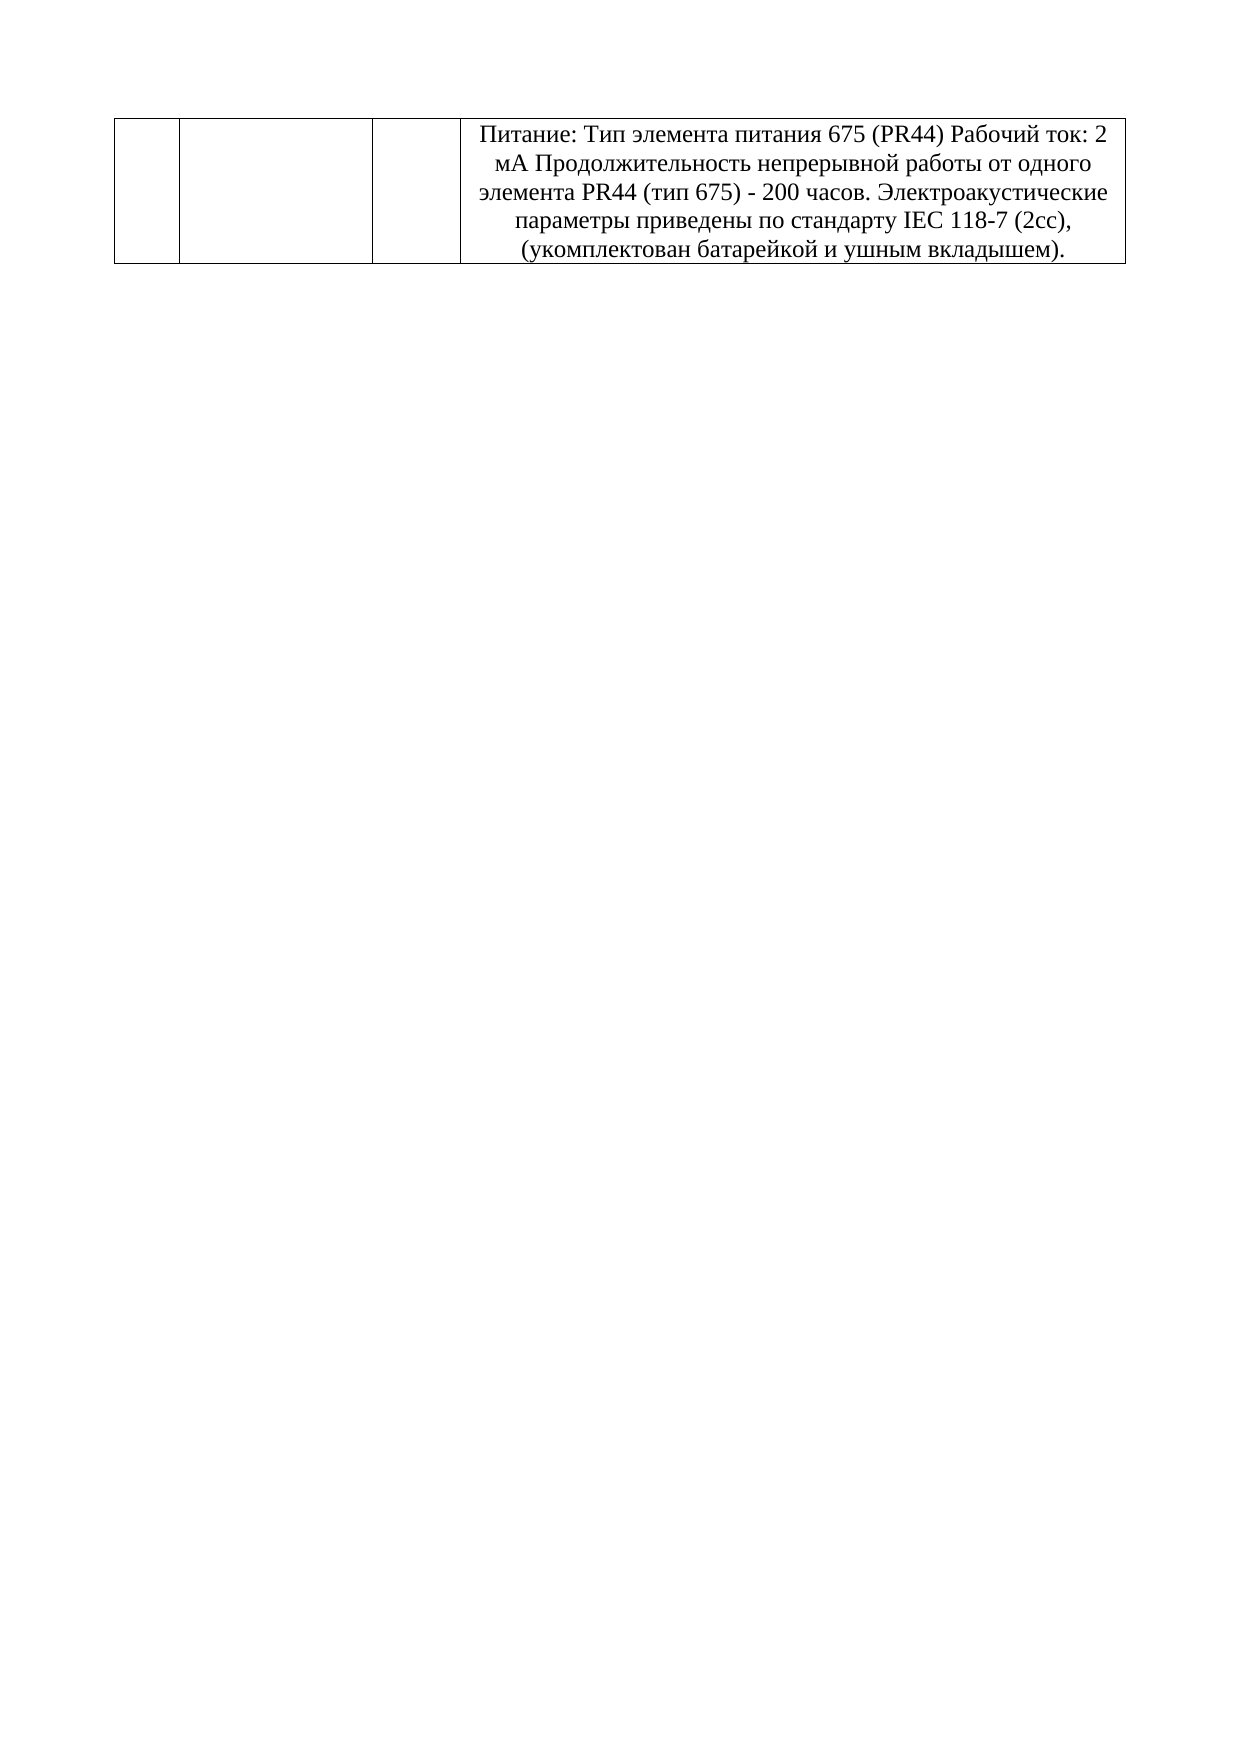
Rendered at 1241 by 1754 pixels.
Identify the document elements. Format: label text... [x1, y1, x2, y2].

table_cell 26 [115, 119, 179, 263]
table_cell 70 [373, 119, 460, 263]
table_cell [461, 119, 1125, 263]
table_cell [180, 119, 372, 263]
